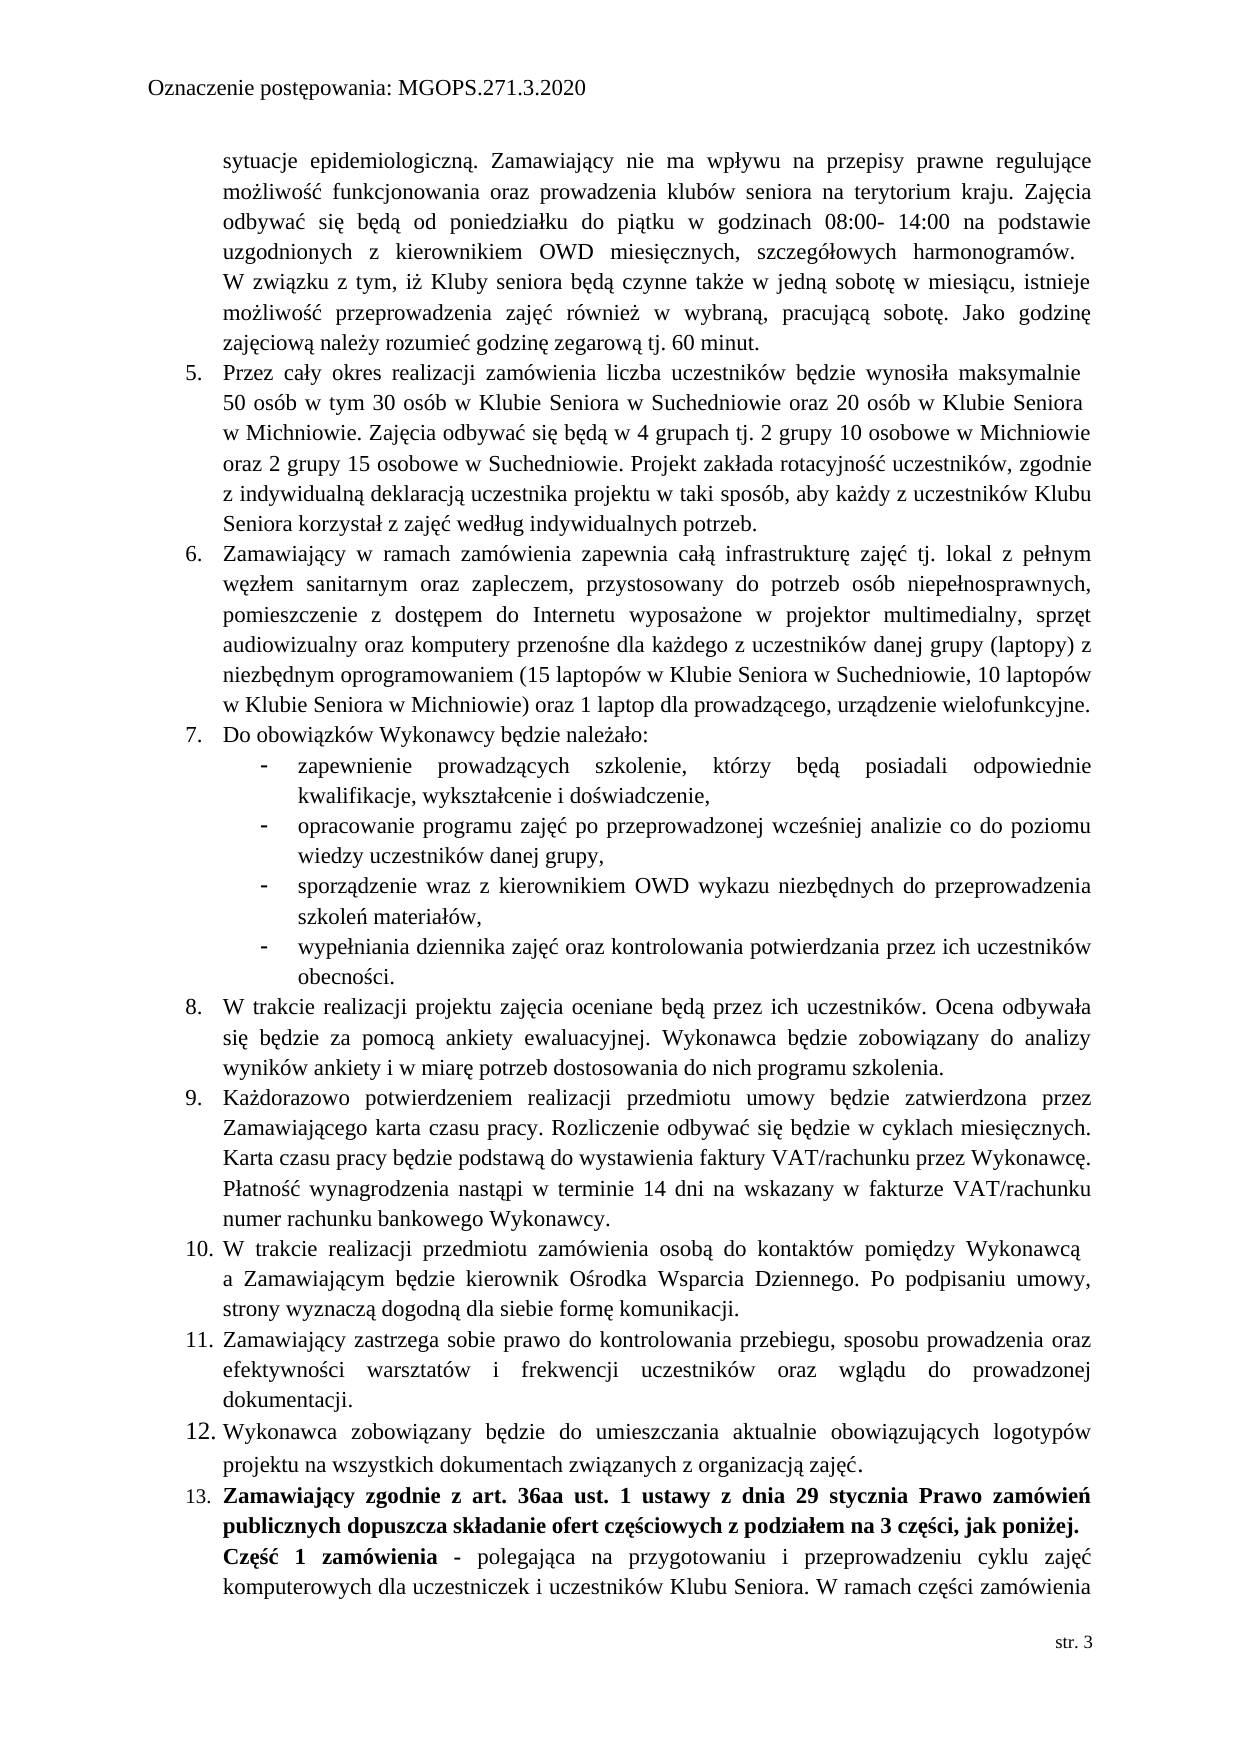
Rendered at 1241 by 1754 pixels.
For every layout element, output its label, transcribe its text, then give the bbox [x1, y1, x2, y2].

list W trakcie realizacji przedmiotu zamówienia osobą do kontaktów pomiędzy Wykonawcą a Zamawiającym będzie kierownik Ośrodka Wsparcia Dziennego. Po podpisaniu umowy, strony wyznaczą dogodną dla siebie formę komunikacji. [185, 1235, 1093, 1322]
list Zamawiający zastrzega sobie prawo do kontrolowania przebiegu, sposobu prowadzenia oraz efektywności warsztatów i frekwencji uczestników oraz wglądu do prowadzonej dokumentacji. [185, 1326, 1093, 1412]
list zapewnienie prowadzących szkolenie, którzy będą posiadali odpowiednie kwalifikacje, wykształcenie i doświadczenie, [260, 752, 1093, 808]
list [223, 1543, 1093, 1599]
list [185, 148, 1093, 355]
list Do obowiązków Wykonawcy będzie należało: [185, 722, 1093, 748]
list sporządzenie wraz z kierownikiem OWD wykazu niezbędnych do przeprowadzenia szkoleń materiałów, [260, 873, 1093, 929]
list Wykonawca zobowiązany będzie do umieszczania aktualnie obowiązujących logotypów projektu na wszystkich dokumentach związanych z organizacją zajęć. [185, 1416, 1093, 1478]
list wypełniania dziennika zajęć oraz kontrolowania potwierdzania przez ich uczestników obecności. [260, 933, 1093, 989]
list Zamawiający zgodnie z art. 36aa ust. 1 ustawy z dnia 29 stycznia Prawo zamówień publicznych dopuszcza składanie ofert częściowych z podziałem na 3 części, jak poniżej. [185, 1482, 1093, 1539]
list opracowanie programu zajęć po przeprowadzonej wcześniej analizie co do poziomu wiedzy uczestników danej grupy, [260, 812, 1093, 869]
list W trakcie realizacji projektu zajęcia oceniane będą przez ich uczestników. Ocena odbywała się będzie za pomocą ankiety ewaluacyjnej. Wykonawca będzie zobowiązany do analizy wyników ankiety i w miarę potrzeb dostosowania do nich programu szkolenia. [185, 993, 1093, 1080]
list Przez cały okres realizacji zamówienia liczba uczestników będzie wynosiła maksymalnie 50 osób w tym 30 osób w Klubie Seniora w Suchedniowie oraz 20 osób w Klubie Seniora w Michniowie. Zajęcia odbywać się będą w 4 grupach tj. 2 grupy 10 osobowe w Michniowie oraz 2 grupy 15 osobowe w Suchedniowie. Projekt zakłada rotacyjność uczestników, zgodnie z indywidualną deklaracją uczestnika projektu w taki sposób, aby każdy z uczestników Klubu Seniora korzystał z zajęć według indywidualnych potrzeb. [185, 359, 1093, 536]
list Każdorazowo potwierdzeniem realizacji przedmiotu umowy będzie zatwierdzona przez Zamawiającego karta czasu pracy. Rozliczenie odbywać się będzie w cyklach miesięcznych. Karta czasu pracy będzie podstawą do wystawienia faktury VAT/rachunku przez Wykonawcę. Płatność wynagrodzenia nastąpi w terminie 14 dni na wskazany w fakturze VAT/rachunku numer rachunku bankowego Wykonawcy. [185, 1084, 1093, 1231]
list Zamawiający w ramach zamówienia zapewnia całą infrastrukturę zajęć tj. lokal z pełnym węzłem sanitarnym oraz zapleczem, przystosowany do potrzeb osób niepełnosprawnych, pomieszczenie z dostępem do Internetu wyposażone w projektor multimedialny, sprzęt audiowizualny oraz komputery przenośne dla każdego z uczestników danej grupy (laptopy) z niezbędnym oprogramowaniem (15 laptopów w Klubie Seniora w Suchedniowie, 10 laptopów w Klubie Seniora w Michniowie) oraz 1 laptop dla prowadzącego, urządzenie wielofunkcyjne. [185, 540, 1093, 718]
